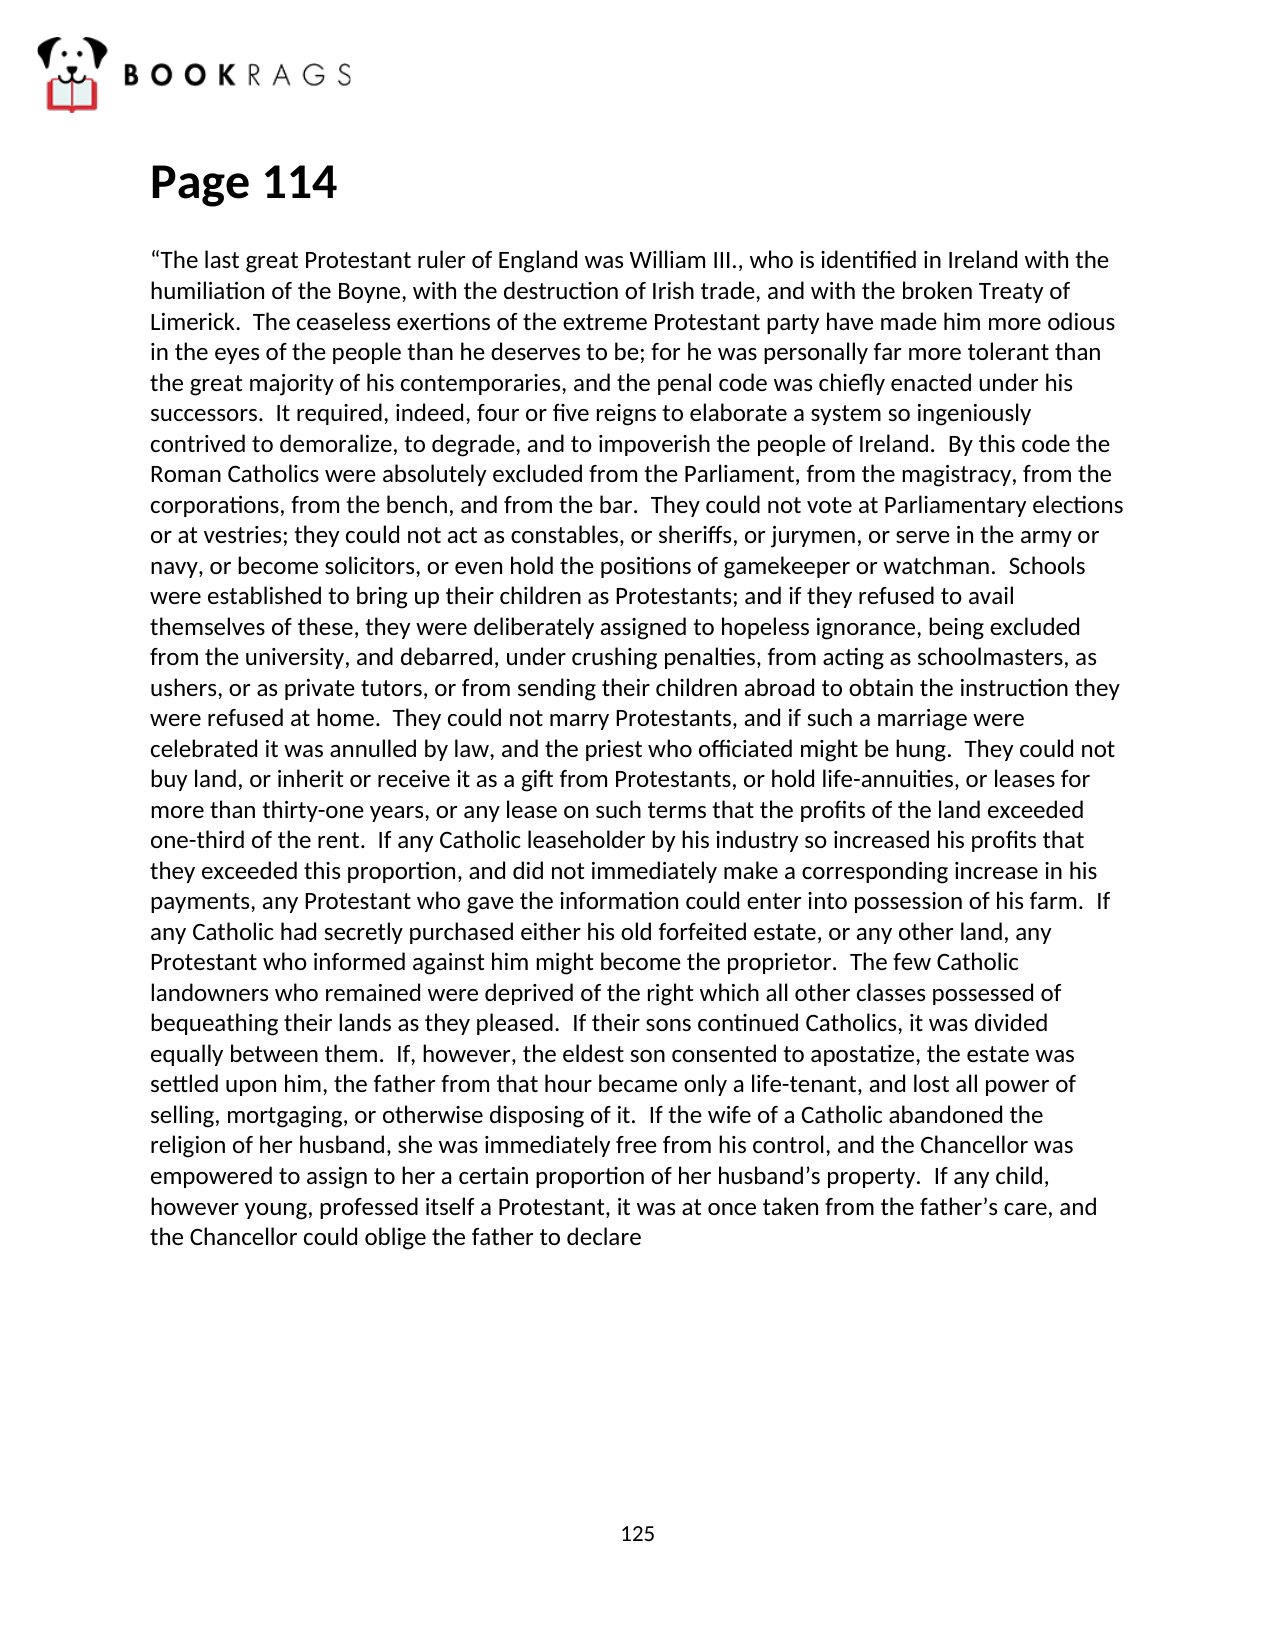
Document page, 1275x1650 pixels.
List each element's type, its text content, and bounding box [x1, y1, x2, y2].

text Page 114 [150, 150, 1125, 211]
text “The last great Protestant ruler of England was William III., who is identified in Ireland with the humiliation of the Boyne, with the destruction of Irish trade, and with the broken Treaty of Limerick. The ceaseless exertions of the extreme Protestant party have made him more odious in the eyes of the people than he deserves to be; for he was personally far more tolerant than the great majority of his contemporaries, and the penal code was chiefly enacted under his successors. It required, indeed, four or five reigns to elaborate a system so ingeniously contrived to demoralize, to degrade, and to impoverish the people of Ireland. By this code the Roman Catholics were absolutely excluded from the Parliament, from the magistracy, from the corporations, from the bench, and from the bar. They could not vote at Parliamentary elections or at vestries; they could not act as constables, or sheriffs, or jurymen, or serve in the army or navy, or become solicitors, or even hold the positions of gamekeeper or watchman. Schools were established to bring up their children as Protestants; and if they refused to avail themselves of these, they were deliberately assigned to hopeless ignorance, being excluded from the university, and debarred, under crushing penalties, from acting as schoolmasters, as ushers, or as private tutors, or from sending their children abroad to obtain the instruction they were refused at home. They could not marry Protestants, and if such a marriage were celebrated it was annulled by law, and the priest who officiated might be hung. They could not buy land, or inherit or receive it as a gift from Protestants, or hold life-annuities, or leases for more than thirty-one years, or any lease on such terms that the profits of the land exceeded one-third of the rent. If any Catholic leaseholder by his industry so increased his profits that they exceeded this proportion, and did not immediately make a corresponding increase in his payments, any Protestant who gave the information could enter into possession of his farm. If any Catholic had secretly purchased either his old forfeited estate, or any other land, any Protestant who informed against him might become the proprietor. The few Catholic landowners who remained were deprived of the right which all other classes possessed of bequeathing their lands as they pleased. If their sons continued Catholics, it was divided equally between them. If, however, the eldest son consented to apostatize, the estate was settled upon him, the father from that hour became only a life-tenant, and lost all power of selling, mortgaging, or otherwise disposing of it. If the wife of a Catholic abandoned the religion of her husband, she was immediately free from his control, and the Chancellor was empowered to assign to her a certain proportion of her husband’s property. If any child, however young, professed itself a Protestant, it was at once taken from the father’s care, and the Chancellor could oblige the father to declare [150, 244, 1125, 1252]
picture [37, 37, 351, 113]
